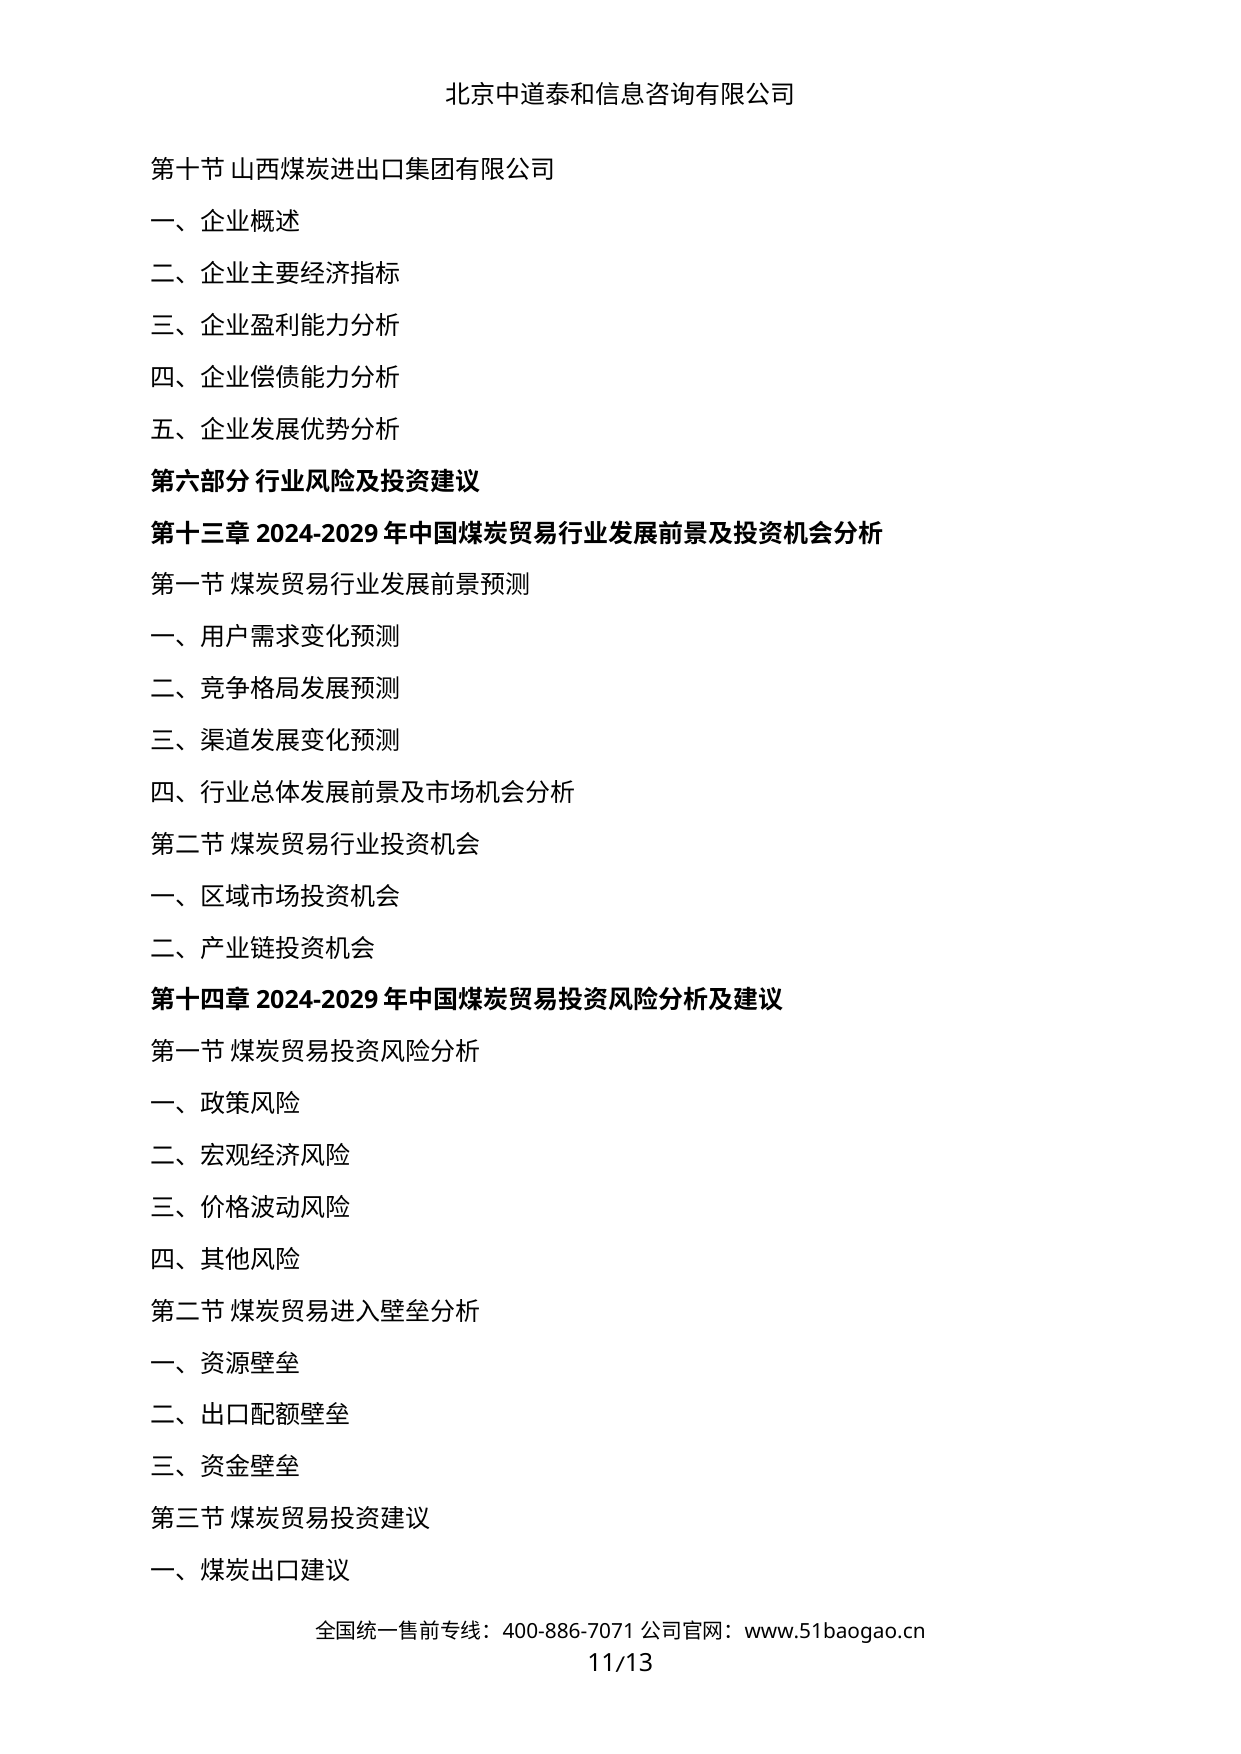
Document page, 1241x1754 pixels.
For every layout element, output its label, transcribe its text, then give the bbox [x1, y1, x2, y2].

text 第一节 煤炭贸易投资风险分析 [150, 1032, 1090, 1068]
text 三、渠道发展变化预测 [150, 721, 1090, 757]
text 第二节 煤炭贸易行业投资机会 [150, 824, 1090, 861]
text 四、行业总体发展前景及市场机会分析 [150, 772, 1090, 809]
text 一、煤炭出口建议 [150, 1551, 1090, 1587]
text 一、区域市场投资机会 [150, 876, 1090, 912]
text 一、资源壁垒 [150, 1343, 1090, 1379]
text 五、企业发展优势分析 [150, 409, 1090, 446]
text 二、竞争格局发展预测 [150, 669, 1090, 705]
text 二、产业链投资机会 [150, 928, 1090, 964]
text 第六部分 行业风险及投资建议 [150, 461, 1090, 497]
text 第十四章 2024-2029年中国煤炭贸易投资风险分析及建议 [150, 980, 1090, 1016]
text 第十节 山西煤炭进出口集团有限公司 [150, 150, 1090, 186]
text 三、资金壁垒 [150, 1447, 1090, 1483]
text 二、企业主要经济指标 [150, 254, 1090, 290]
text 第一节 煤炭贸易行业发展前景预测 [150, 565, 1090, 601]
text 四、其他风险 [150, 1239, 1090, 1276]
text 第十三章 2024-2029年中国煤炭贸易行业发展前景及投资机会分析 [150, 513, 1090, 549]
text 二、宏观经济风险 [150, 1136, 1090, 1172]
text 第三节 煤炭贸易投资建议 [150, 1499, 1090, 1535]
text 三、价格波动风险 [150, 1187, 1090, 1224]
text 四、企业偿债能力分析 [150, 357, 1090, 394]
text 二、出口配额壁垒 [150, 1395, 1090, 1431]
text 一、政策风险 [150, 1084, 1090, 1120]
text 一、企业概述 [150, 202, 1090, 238]
text 三、企业盈利能力分析 [150, 306, 1090, 342]
text 一、用户需求变化预测 [150, 617, 1090, 653]
text 第二节 煤炭贸易进入壁垒分析 [150, 1291, 1090, 1327]
